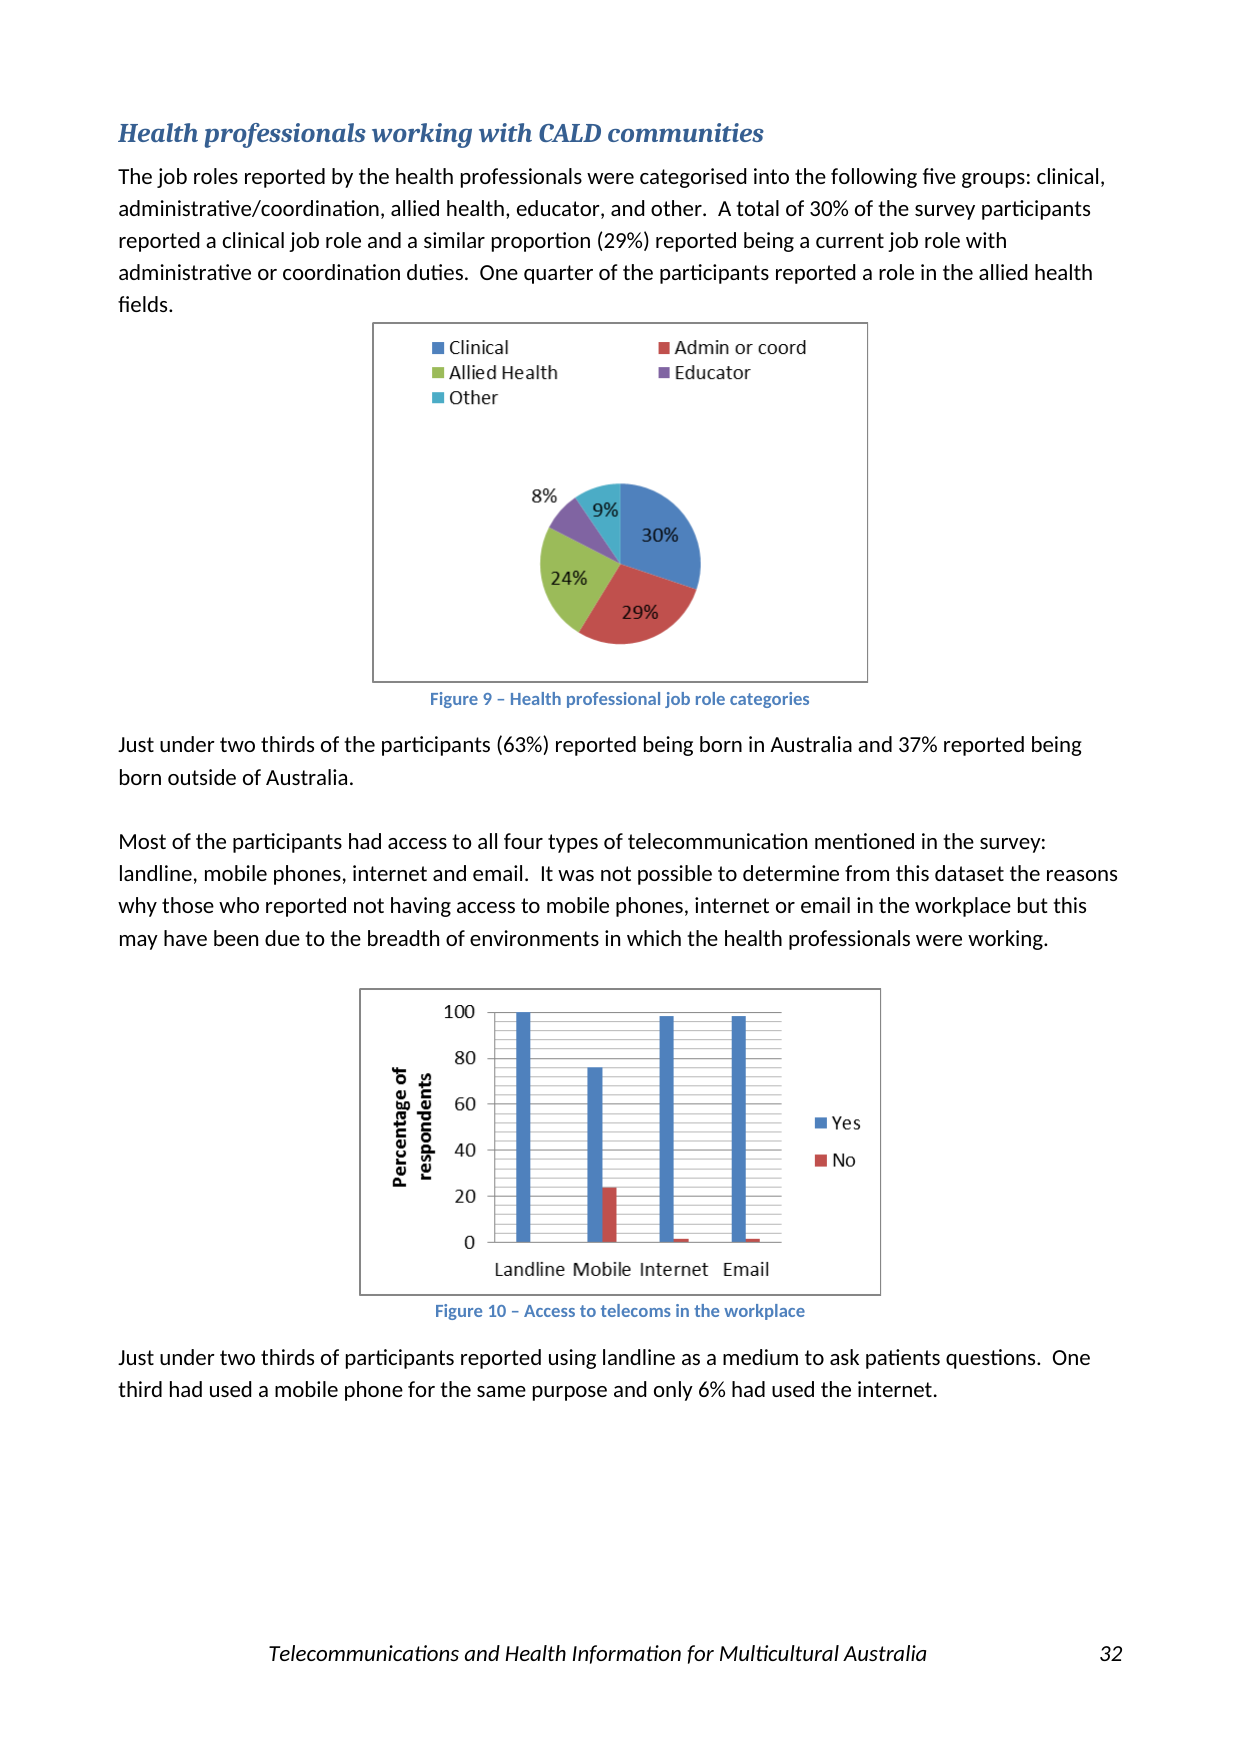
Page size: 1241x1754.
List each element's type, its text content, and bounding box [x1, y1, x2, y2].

text Figure 9 – Health professional job role categories [118, 687, 1122, 710]
picture [359, 988, 882, 1296]
text Most of the participants had access to all four types of telecommunication mentioned in the survey: landline, mobile phones, internet and email. It was not possible to determine from this dataset the reasons why those who reported not having access to mobile phones, internet or email in the workplace but this may have been due to the breadth of environments in which the health professionals were working. [118, 827, 1122, 952]
text Just under two thirds of participants reported using landline as a medium to ask patients questions. One third had used a mobile phone for the same purpose and only 6% had used the internet. [118, 1343, 1122, 1403]
picture [372, 322, 869, 683]
subtitle Health professionals working with CALD communities [118, 118, 1122, 149]
text Just under two thirds of the participants (63%) reported being born in Australia and 37% reported being born outside of Australia. [118, 731, 1122, 791]
text The job roles reported by the health professionals were categorised into the following five groups: clinical, administrative/coordination, allied health, educator, and other. A total of 30% of the survey participants reported a clinical job role and a similar proportion (29%) reported being a current job role with administrative or coordination duties. One quarter of the participants reported a role in the allied health fields. [118, 162, 1122, 318]
text Figure 10 – Access to telecoms in the workplace [118, 1299, 1122, 1322]
